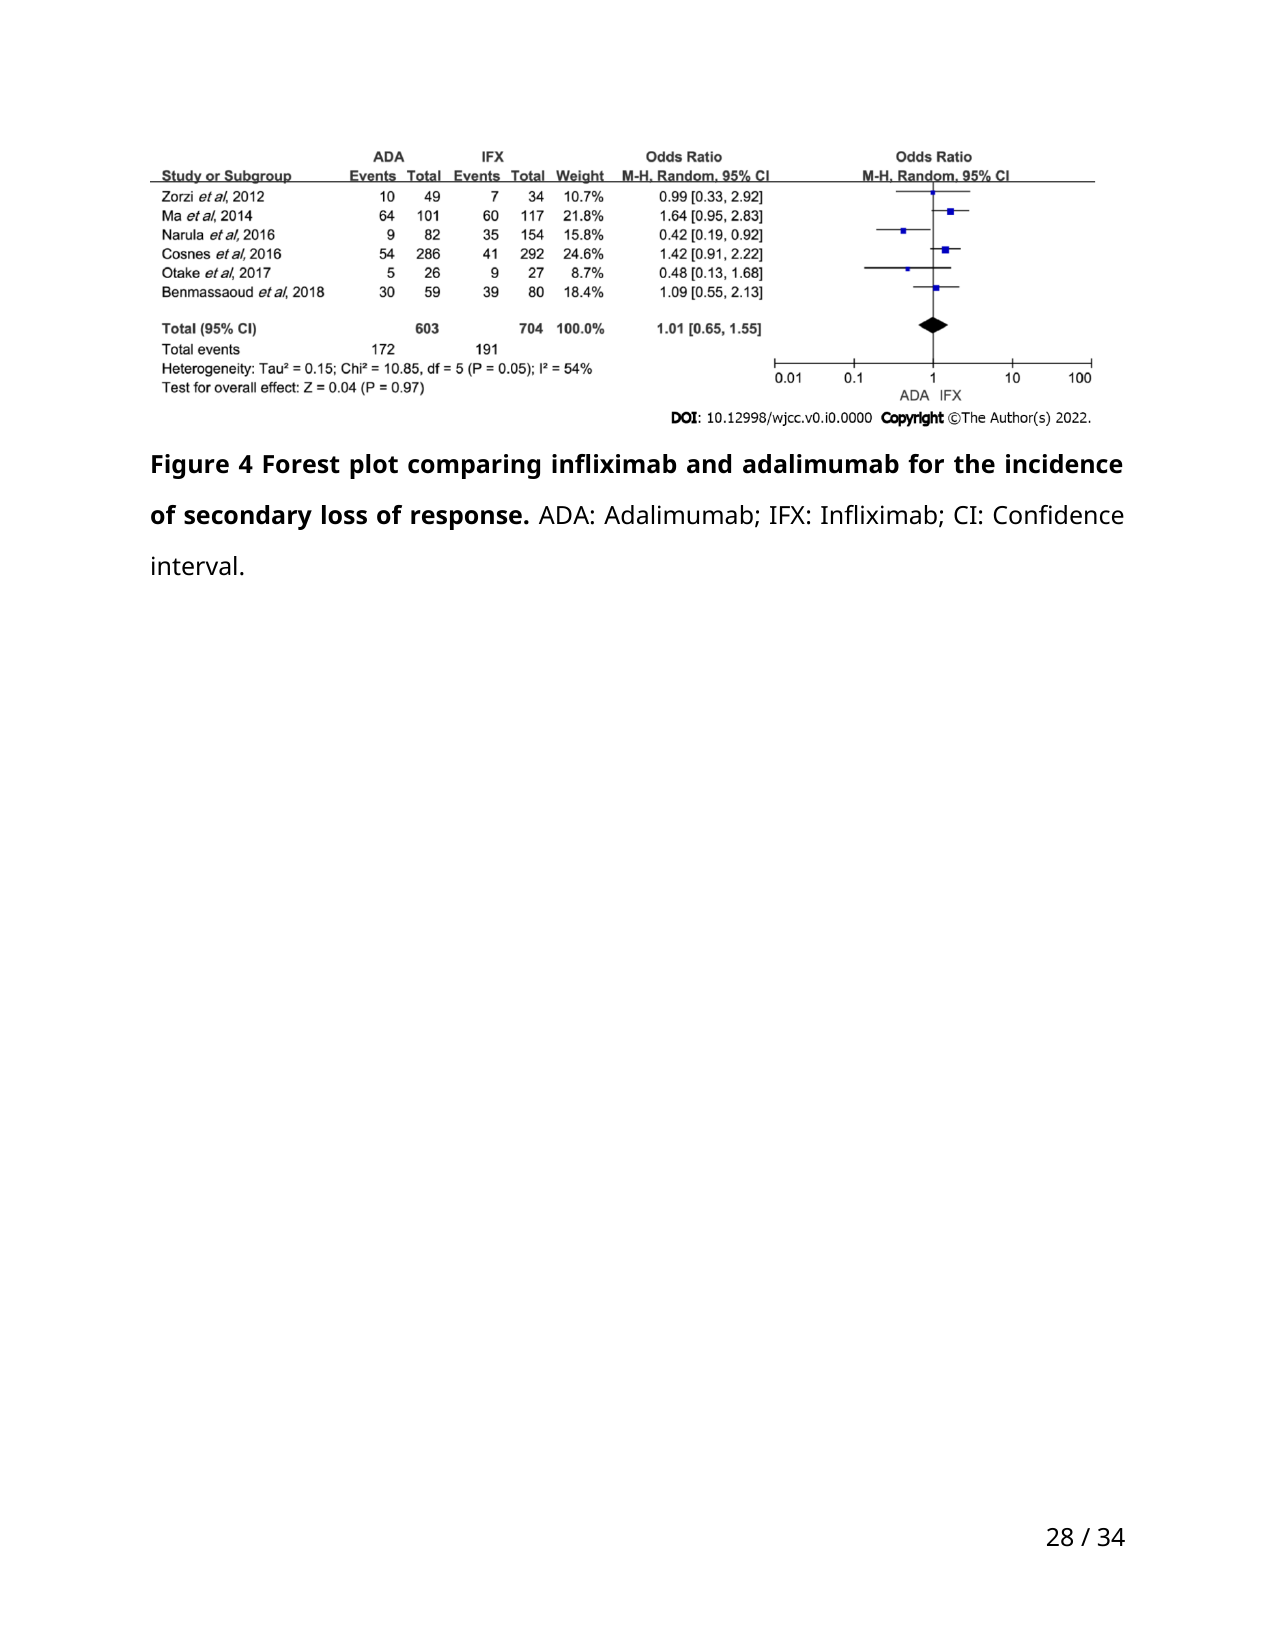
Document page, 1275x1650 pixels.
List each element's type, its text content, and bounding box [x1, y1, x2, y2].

text Figure 4 Forest plot comparing infliximab and adalimumab for the incidence of secondary loss of response. ADA: Adalimumab; IFX: Infliximab; CI: Confidence interval. [150, 447, 1125, 583]
picture [150, 150, 1096, 433]
